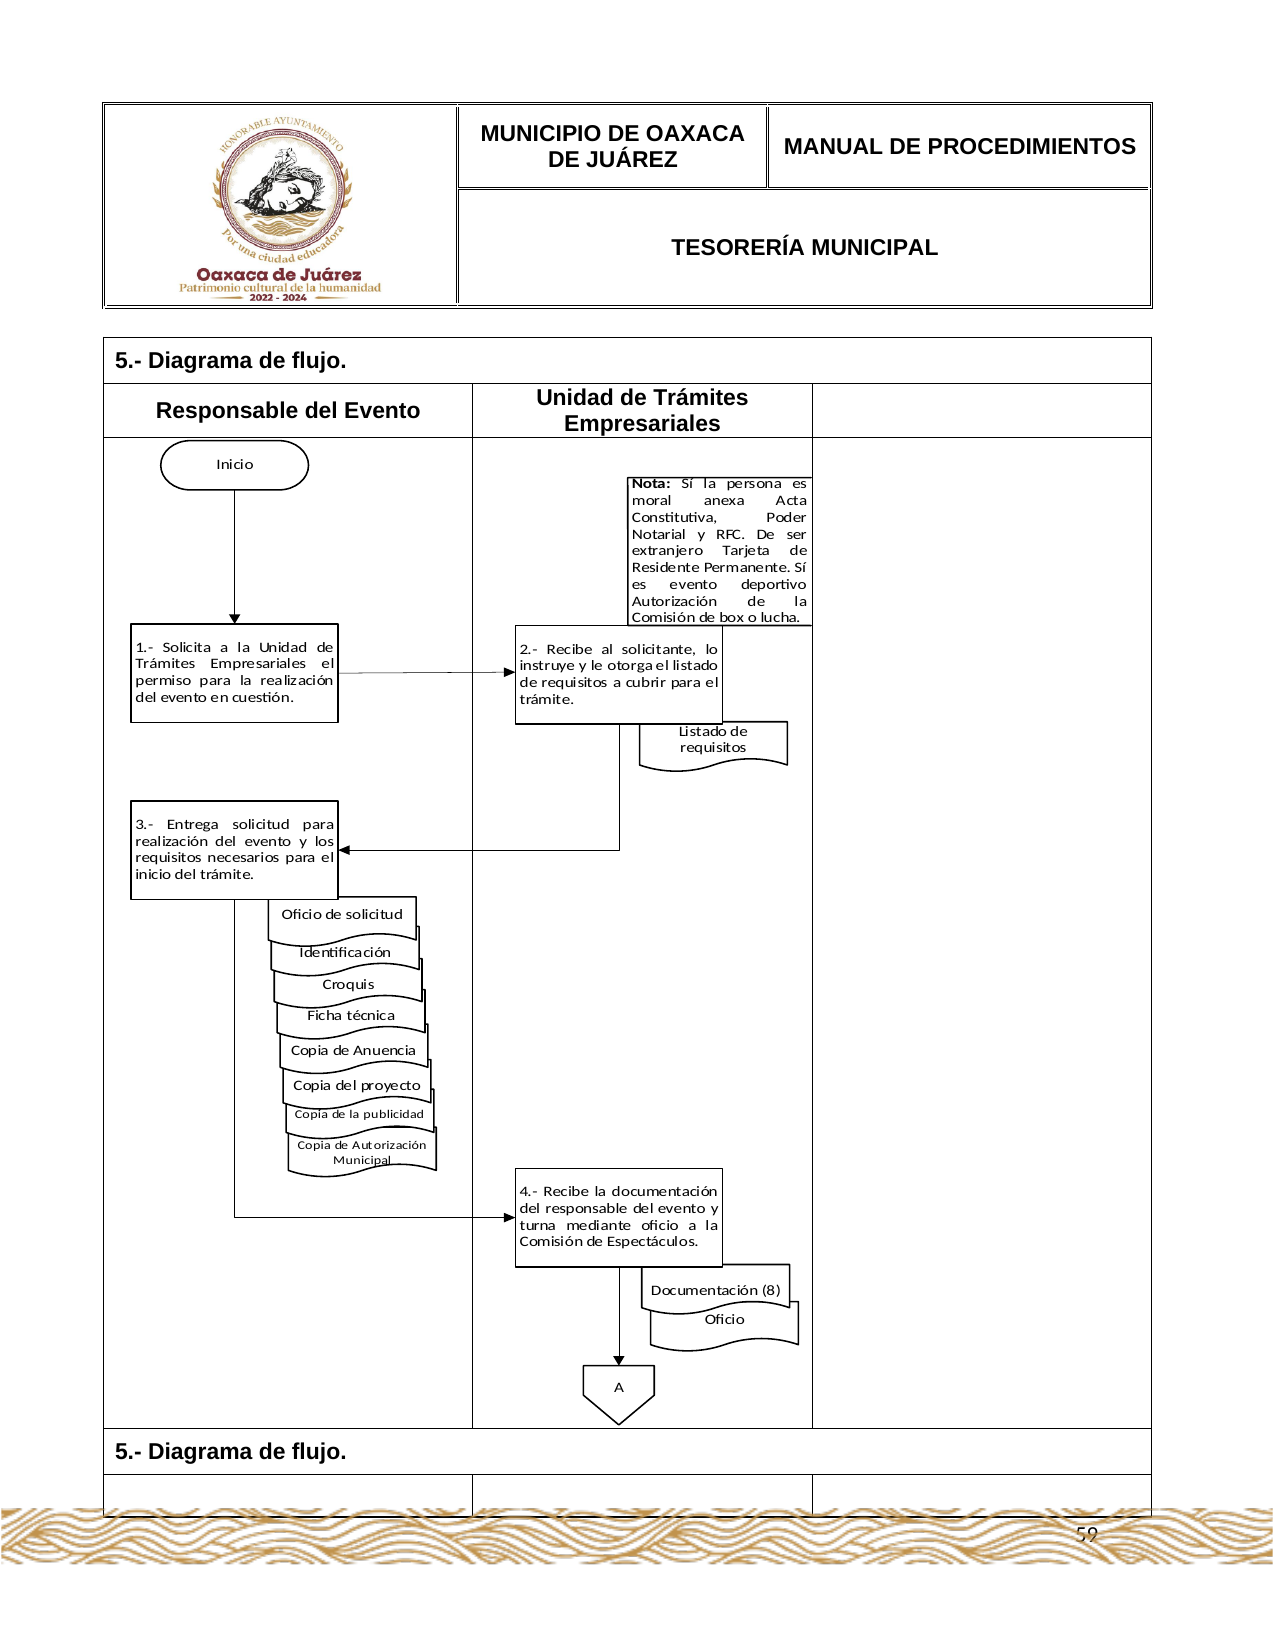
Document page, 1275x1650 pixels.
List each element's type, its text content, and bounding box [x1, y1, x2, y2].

table_cell [813, 384, 1151, 437]
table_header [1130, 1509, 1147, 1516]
table_cell Responsable del Evento [104, 384, 472, 437]
table_cell [813, 438, 1151, 1428]
table_header 5.- Diagrama de flujo. [104, 338, 1151, 383]
table_cell Unidad de Trámites Empresariales [473, 384, 812, 437]
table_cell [813, 1475, 1151, 1516]
table_cell 5.- Diagrama de flujo. [104, 1429, 1151, 1474]
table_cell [473, 1475, 812, 1516]
table_cell [104, 438, 472, 1428]
table_cell [473, 438, 812, 1428]
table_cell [104, 1475, 472, 1516]
